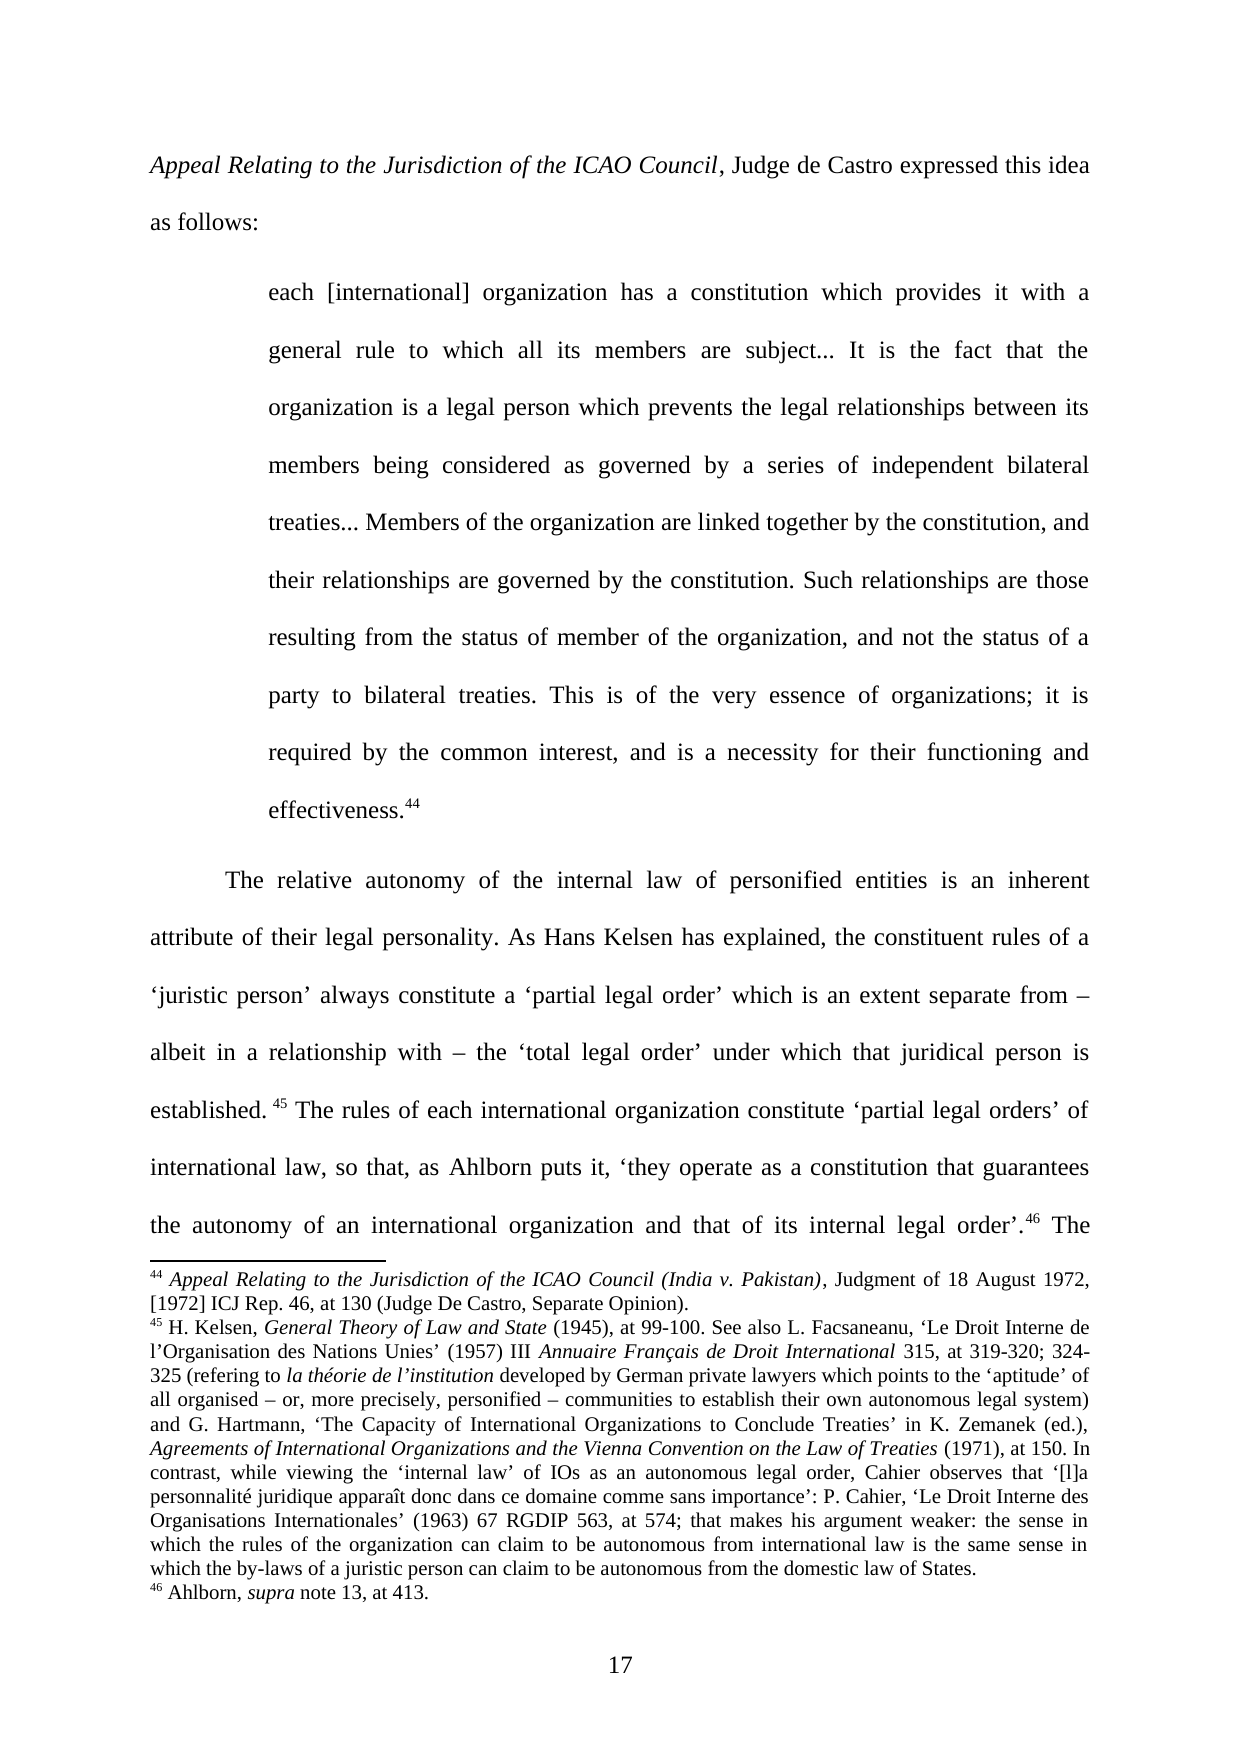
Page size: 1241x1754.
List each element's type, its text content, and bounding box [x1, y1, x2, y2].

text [150, 865, 1090, 1239]
text each [international] organization has a constitution which provides it with a general rule to which all its members are subject... It is the fact that the organization is a legal person which prevents the legal relationships between its members being considered as governed by a series of independent bilateral treaties... Members of the organization are linked together by the constitution, and their relationships are governed by the constitution. Such relationships are those resulting from the status of member of the organization, and not the status of a party to bilateral treaties. This is of the very essence of organizations; it is required by the common interest, and is a necessity for their functioning and effectiveness. [268, 277, 1090, 824]
text This is, however, a slippery slope. The rules of the organization are no doubt part of international law if by this it is meant that, unlike the constitution of a State, they derive their validity from international law. But as the International Court observed in Nuclear Weapons (WHO Request), while ‘[f]rom a formal standpoint, the constituent instruments of international organizations are multilateral treaties’, they are ‘treaties of a particular type’, their object being ‘to create new subjects of law endowed with a certain autonomy, to which the parties entrust the task of realizing common goals’. The dual character of these treaties, which are ‘conventional and at the same time institutional’, distinguish them from other multilateral treaties. While the fact that international organizations are established by treaty means that their internal law is international in origin, the treaty performs a constitutional role by laying down a discrete legal system governing the relations between international organizations and their members on the institutional plane. In his individual opinion in Appeal Relating to the Jurisdiction of the ICAO Council, Judge de Castro expressed this idea as follows: [150, 150, 1090, 236]
